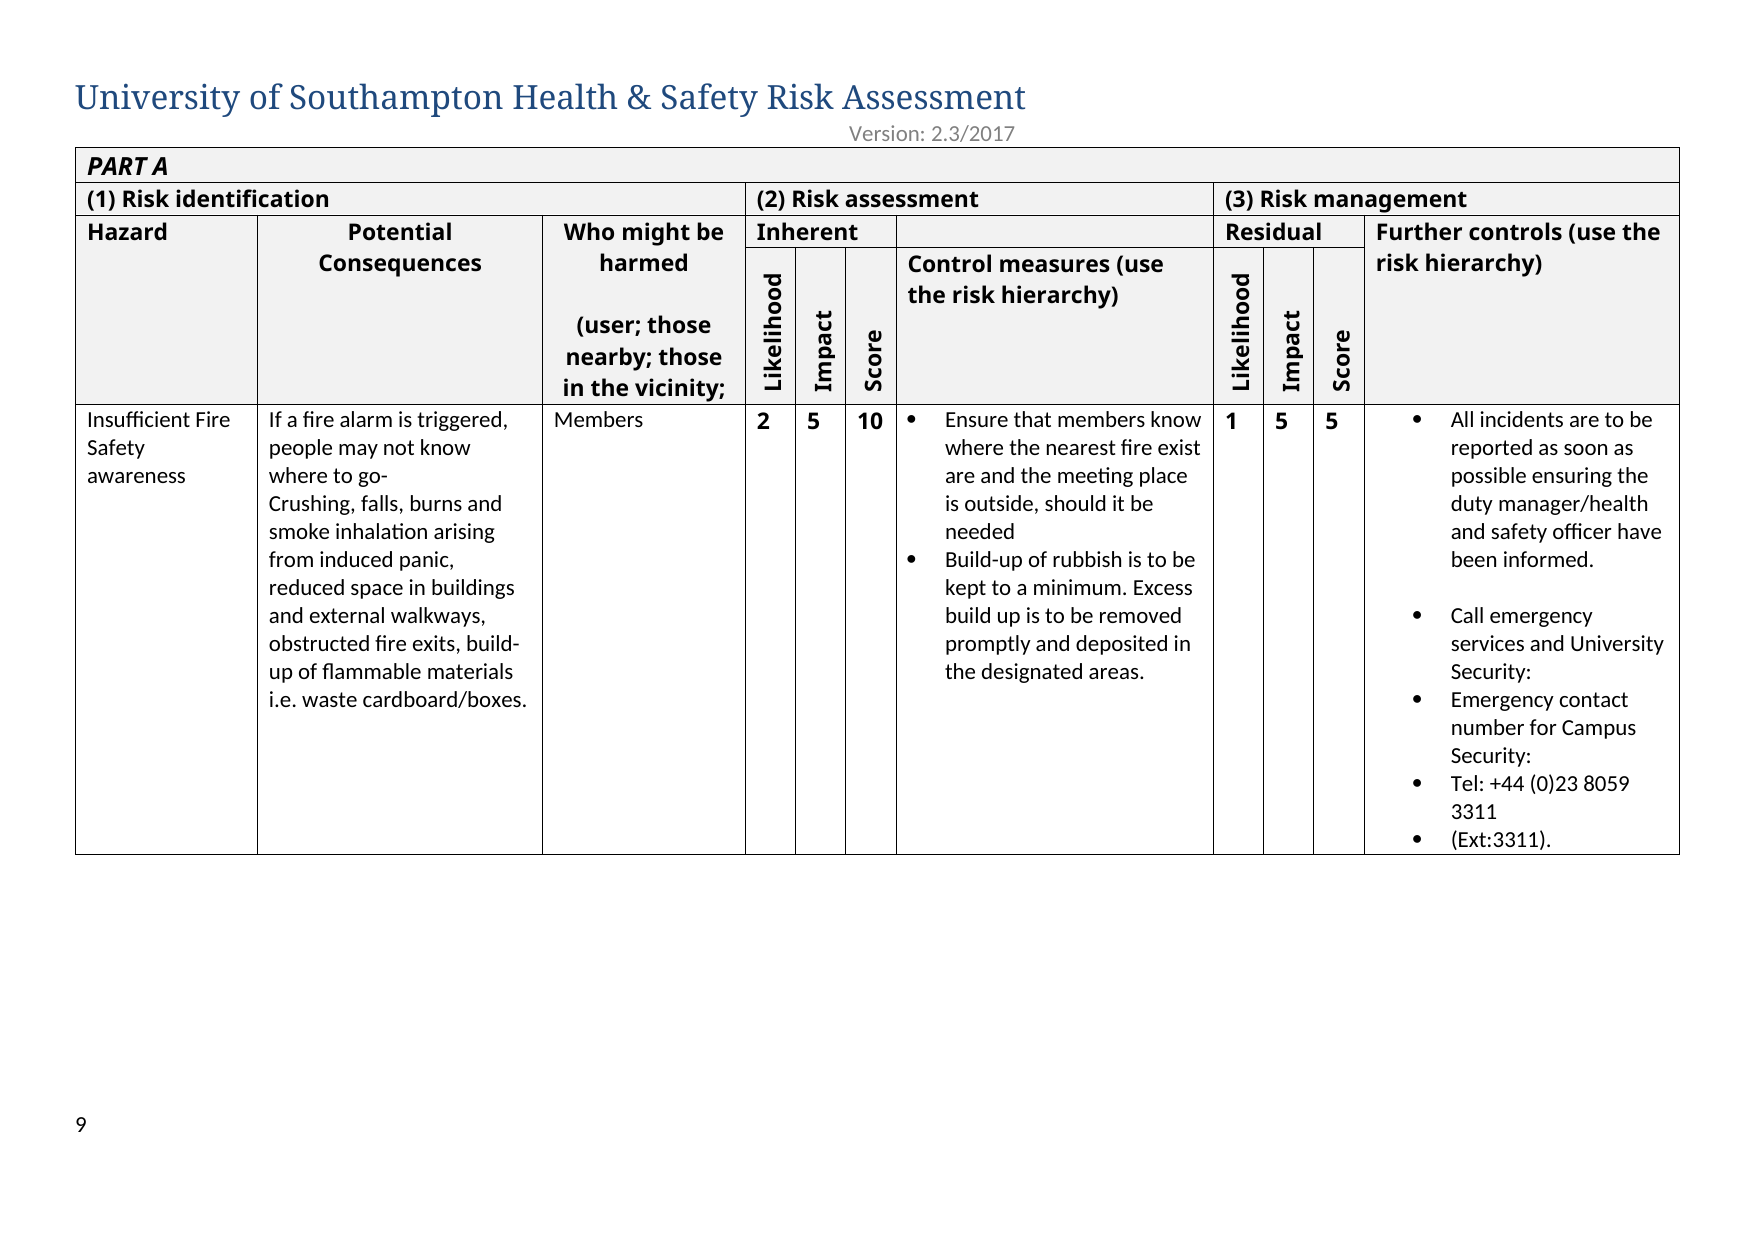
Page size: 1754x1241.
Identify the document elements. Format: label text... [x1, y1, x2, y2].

table_cell Members [543, 405, 745, 853]
table_cell 1 [1214, 405, 1263, 853]
table_header PART A [76, 148, 1679, 182]
table_cell Potential Consequences [258, 216, 542, 404]
table_cell Insufficient Fire Safety awareness [76, 405, 257, 853]
table_cell Who might be harmed (user; those nearby; those in the vicinity; members of the public) [543, 216, 745, 404]
table_cell Hazard [76, 216, 257, 404]
table_cell Residual [1214, 216, 1364, 247]
table_cell Likelihood [1214, 248, 1263, 404]
table_cell 10 [846, 405, 896, 853]
table_cell (2) Risk assessment [746, 183, 1213, 214]
table_cell Likelihood [746, 248, 795, 404]
table_cell (1) Risk identification [76, 183, 745, 214]
table_cell 2 [746, 405, 795, 853]
table_cell All incidents are to be reported as soon as possible ensuring the duty manager/health and safety officer have been informed. Call emergency services and University Security: Emergency contact number for Campus Security: Tel: +44 (0)23 8059 3311 (Ext:3311). [1365, 405, 1679, 853]
table_cell If a fire alarm is triggered, people may not know where to go- Crushing, falls, burns and smoke inhalation arising from induced panic, reduced space in buildings and external walkways, obstructed fire exits, build-up of flammable materials i.e. waste cardboard/boxes. [258, 405, 542, 853]
table_cell (3) Risk management [1214, 183, 1679, 214]
table_cell Impact [1264, 248, 1313, 404]
table_cell [897, 216, 1213, 247]
table_cell 5 [1264, 405, 1313, 853]
table_cell 5 [1314, 405, 1364, 853]
table_cell Score [846, 248, 896, 404]
table_cell Inherent [746, 216, 896, 247]
table_cell Impact [796, 248, 845, 404]
table_cell 5 [796, 405, 845, 853]
table_cell Ensure that members know where the nearest fire exist are and the meeting place is outside, should it be needed Build-up of rubbish is to be kept to a minimum. Excess build up is to be removed promptly and deposited in the designated areas. [897, 405, 1213, 853]
table_cell Further controls (use the risk hierarchy) [1365, 216, 1679, 404]
table_cell Score [1314, 248, 1364, 404]
table_cell Control measures (use the risk hierarchy) [897, 248, 1213, 404]
